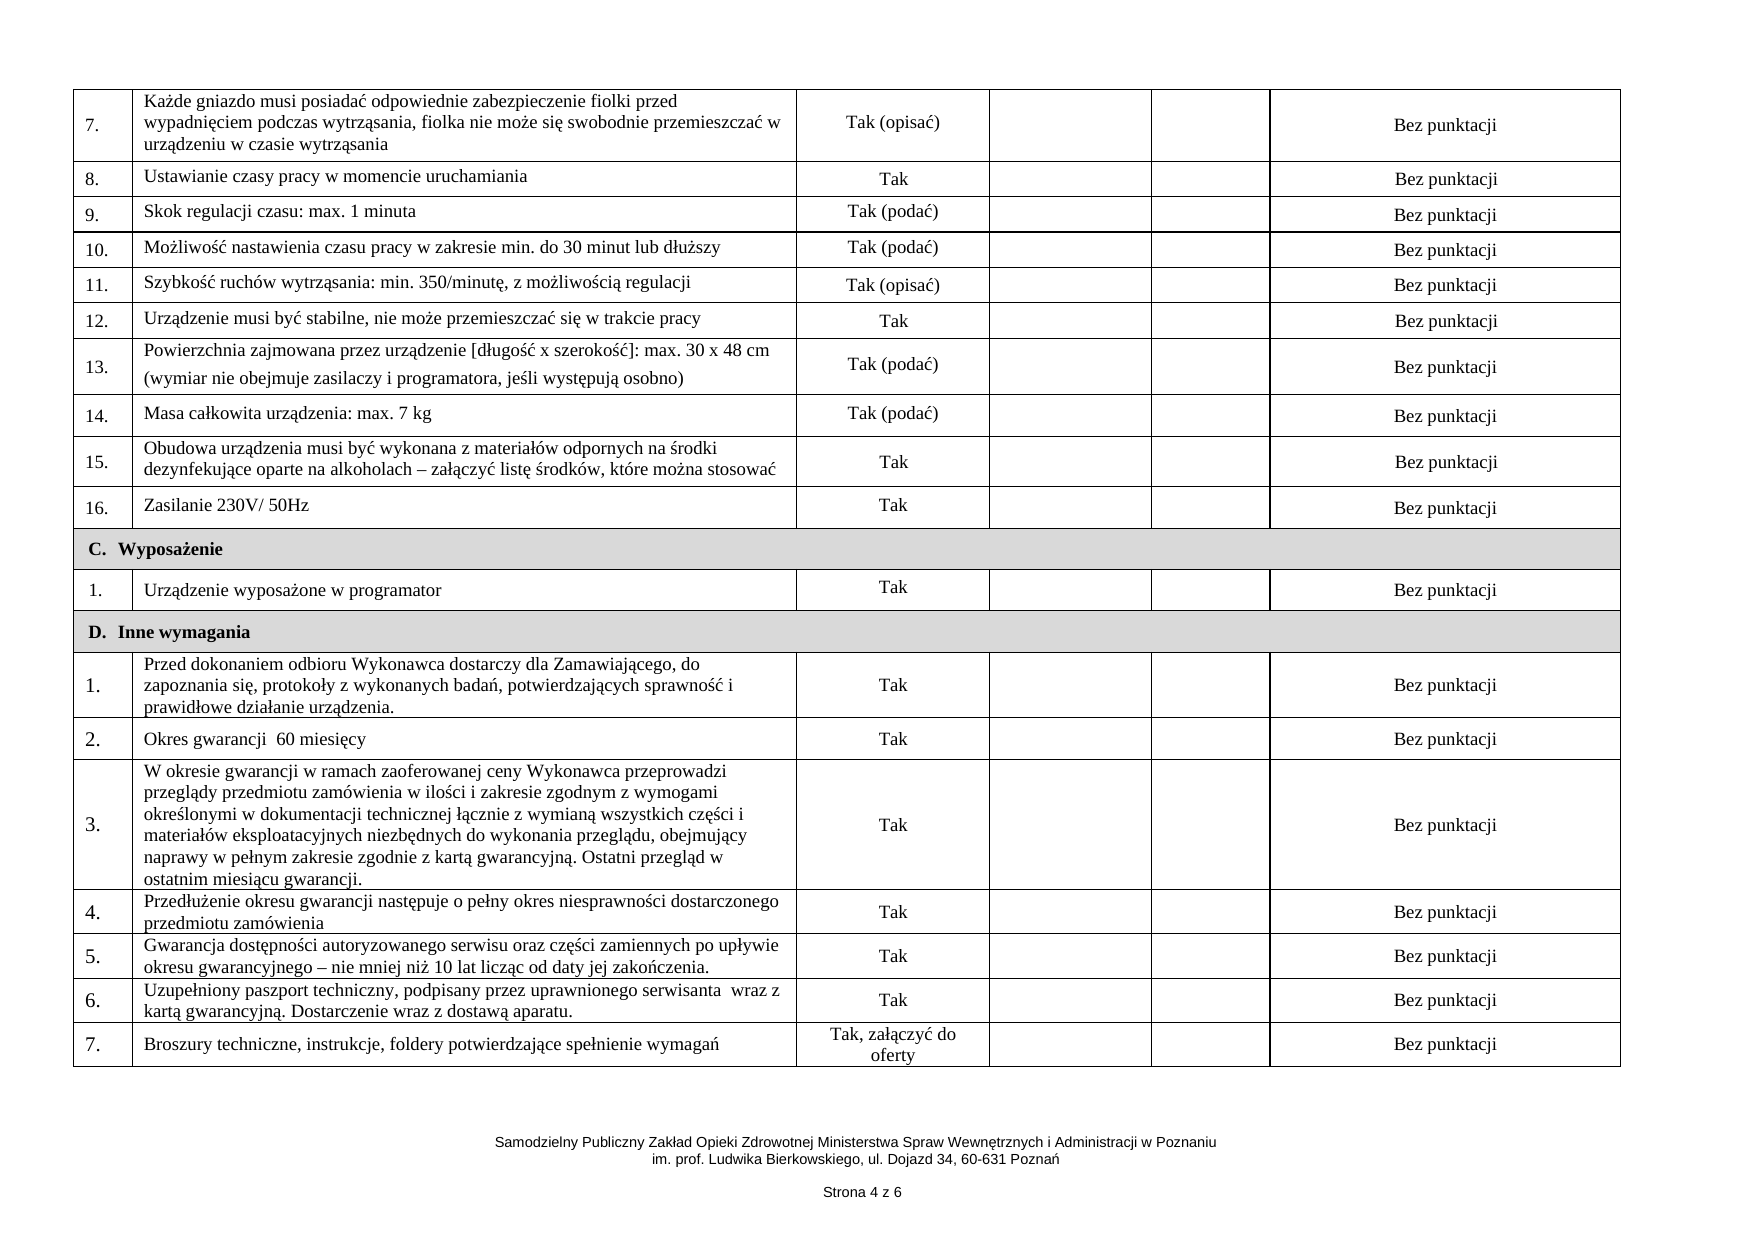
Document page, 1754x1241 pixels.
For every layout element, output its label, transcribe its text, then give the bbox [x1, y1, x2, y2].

table_cell Przedłużenie okresu gwarancji następuje o pełny okres niesprawności dostarczonego przedmiotu zamówienia [133, 890, 796, 933]
table_cell [1152, 233, 1269, 267]
table_cell Bez punktacji [1271, 979, 1620, 1022]
table_cell Bez punktacji [1271, 268, 1620, 302]
table_cell [990, 395, 1151, 436]
table_cell Bez punktacji [1271, 570, 1620, 610]
table_cell Szybkość ruchów wytrząsania: min. 350/minutę, z możliwością regulacji [133, 268, 796, 302]
table_cell [990, 90, 1151, 161]
table_cell [1152, 1023, 1269, 1066]
table_cell Bez punktacji [1271, 437, 1620, 486]
table_cell [74, 162, 132, 196]
table_cell Urządzenie wyposażone w programator [133, 570, 796, 610]
table_cell [74, 1023, 132, 1066]
table_cell [990, 1023, 1151, 1066]
table_cell Bez punktacji [1271, 890, 1620, 933]
table_cell Broszury techniczne, instrukcje, foldery potwierdzające spełnienie wymagań [133, 1023, 796, 1066]
table_cell Bez punktacji [1271, 718, 1620, 759]
table_cell [74, 395, 132, 436]
table_cell [990, 934, 1151, 977]
table_cell Bez punktacji [1271, 760, 1620, 889]
table_cell [1152, 653, 1269, 717]
table_cell Tak [797, 979, 989, 1022]
table_cell [990, 760, 1151, 889]
table_cell Możliwość nastawienia czasu pracy w zakresie min. do 30 minut lub dłuższy [133, 233, 796, 267]
table_cell [1152, 979, 1269, 1022]
table_cell [990, 437, 1151, 486]
table_cell Bez punktacji [1271, 162, 1620, 196]
table_cell Ustawianie czasy pracy w momencie uruchamiania [133, 162, 796, 196]
table_cell [74, 197, 132, 231]
table_cell [990, 718, 1151, 759]
table_cell [74, 233, 132, 267]
table_cell Tak [797, 934, 989, 977]
table_cell Tak [797, 718, 989, 759]
table_cell Bez punktacji [1271, 653, 1620, 717]
table_cell [990, 890, 1151, 933]
table_cell W okresie gwarancji w ramach zaoferowanej ceny Wykonawca przeprowadzi przeglądy przedmiotu zamówienia w ilości i zakresie zgodnym z wymogami określonymi w dokumentacji technicznej łącznie z wymianą wszystkich części i materiałów eksploatacyjnych niezbędnych do wykonania przeglądu, obejmujący naprawy w pełnym zakresie zgodnie z kartą gwarancyjną. Ostatni przegląd w ostatnim miesiącu gwarancji. [133, 760, 796, 889]
table_cell [990, 268, 1151, 302]
table_cell Tak [797, 303, 989, 338]
table_cell [1152, 760, 1269, 889]
table_cell [1152, 268, 1269, 302]
table_cell [1152, 197, 1269, 231]
table_cell Wyposażenie [74, 529, 1620, 569]
table_cell [1152, 437, 1269, 486]
table_cell Zasilanie 230V/ 50Hz [133, 487, 796, 527]
table_cell [74, 760, 132, 889]
table_cell [1152, 90, 1269, 161]
table_cell [74, 437, 132, 486]
table_cell Bez punktacji [1271, 303, 1620, 338]
table_cell Obudowa urządzenia musi być wykonana z materiałów odpornych na środki dezynfekujące oparte na alkoholach – załączyć listę środków, które można stosować [133, 437, 796, 486]
table_cell Bez punktacji [1271, 395, 1620, 436]
table_cell [1152, 395, 1269, 436]
table_cell Skok regulacji czasu: max. 1 minuta [133, 197, 796, 231]
table_cell Tak (podać) [797, 233, 989, 267]
table_cell Tak [797, 570, 989, 610]
table_cell Bez punktacji [1271, 487, 1620, 527]
table_cell [990, 303, 1151, 338]
table_cell Tak [797, 760, 989, 889]
table_cell Powierzchnia zajmowana przez urządzenie [długość x szerokość]: max. 30 x 48 cm (wymiar nie obejmuje zasilaczy i programatora, jeśli występują osobno) [133, 339, 796, 394]
table_cell Urządzenie musi być stabilne, nie może przemieszczać się w trakcie pracy [133, 303, 796, 338]
table_cell Bez punktacji [1271, 197, 1620, 231]
table_cell [990, 570, 1151, 610]
table_cell Tak [797, 162, 989, 196]
table_cell [74, 303, 132, 338]
table_cell Tak [797, 890, 989, 933]
table_cell [990, 197, 1151, 231]
table_cell Każde gniazdo musi posiadać odpowiednie zabezpieczenie fiolki przed wypadnięciem podczas wytrząsania, fiolka nie może się swobodnie przemieszczać w urządzeniu w czasie wytrząsania [133, 90, 796, 161]
table_cell [1152, 890, 1269, 933]
table_cell Tak [797, 437, 989, 486]
table_cell [74, 890, 132, 933]
table_cell [74, 718, 132, 759]
table_cell Tak (opisać) [797, 268, 989, 302]
table_cell Masa całkowita urządzenia: max. 7 kg [133, 395, 796, 436]
table_cell [74, 653, 132, 717]
table_cell Tak (podać) [797, 395, 989, 436]
table_cell [74, 90, 132, 161]
table_cell [990, 162, 1151, 196]
table_cell Uzupełniony paszport techniczny, podpisany przez uprawnionego serwisanta wraz z kartą gwarancyjną. Dostarczenie wraz z dostawą aparatu. [133, 979, 796, 1022]
table_cell Bez punktacji [1271, 233, 1620, 267]
table_cell [990, 339, 1151, 394]
table_cell [1152, 339, 1269, 394]
table_cell [1152, 718, 1269, 759]
table_cell Inne wymagania [74, 611, 1620, 652]
table_cell [74, 268, 132, 302]
table_cell Bez punktacji [1271, 339, 1620, 394]
table_cell [990, 979, 1151, 1022]
table_cell [990, 233, 1151, 267]
table_cell Tak (opisać) [797, 90, 989, 161]
table_cell Bez punktacji [1271, 934, 1620, 977]
table_cell [990, 653, 1151, 717]
table_cell Bez punktacji [1271, 90, 1620, 161]
table_cell Tak (podać) [797, 339, 989, 394]
table_cell [1152, 303, 1269, 338]
table_cell [1152, 934, 1269, 977]
table_cell Okres gwarancji 60 miesięcy [133, 718, 796, 759]
table_cell Tak, załączyć do oferty [797, 1023, 989, 1066]
table_cell [74, 934, 132, 977]
table_cell [1152, 162, 1269, 196]
table_cell [74, 339, 132, 394]
table_cell Tak [797, 487, 989, 527]
table_cell Bez punktacji [1271, 1023, 1620, 1066]
table_cell Tak (podać) [797, 197, 989, 231]
table_cell [990, 487, 1151, 527]
table_cell Tak [797, 653, 989, 717]
table_cell Gwarancja dostępności autoryzowanego serwisu oraz części zamiennych po upływie okresu gwarancyjnego – nie mniej niż 10 lat licząc od daty jej zakończenia. [133, 934, 796, 977]
table_cell [1152, 570, 1269, 610]
table_cell [1152, 487, 1269, 527]
table_cell [74, 487, 132, 527]
table_cell [74, 570, 132, 610]
table_cell Przed dokonaniem odbioru Wykonawca dostarczy dla Zamawiającego, do zapoznania się, protokoły z wykonanych badań, potwierdzających sprawność i prawidłowe działanie urządzenia. [133, 653, 796, 717]
table_cell [74, 979, 132, 1022]
